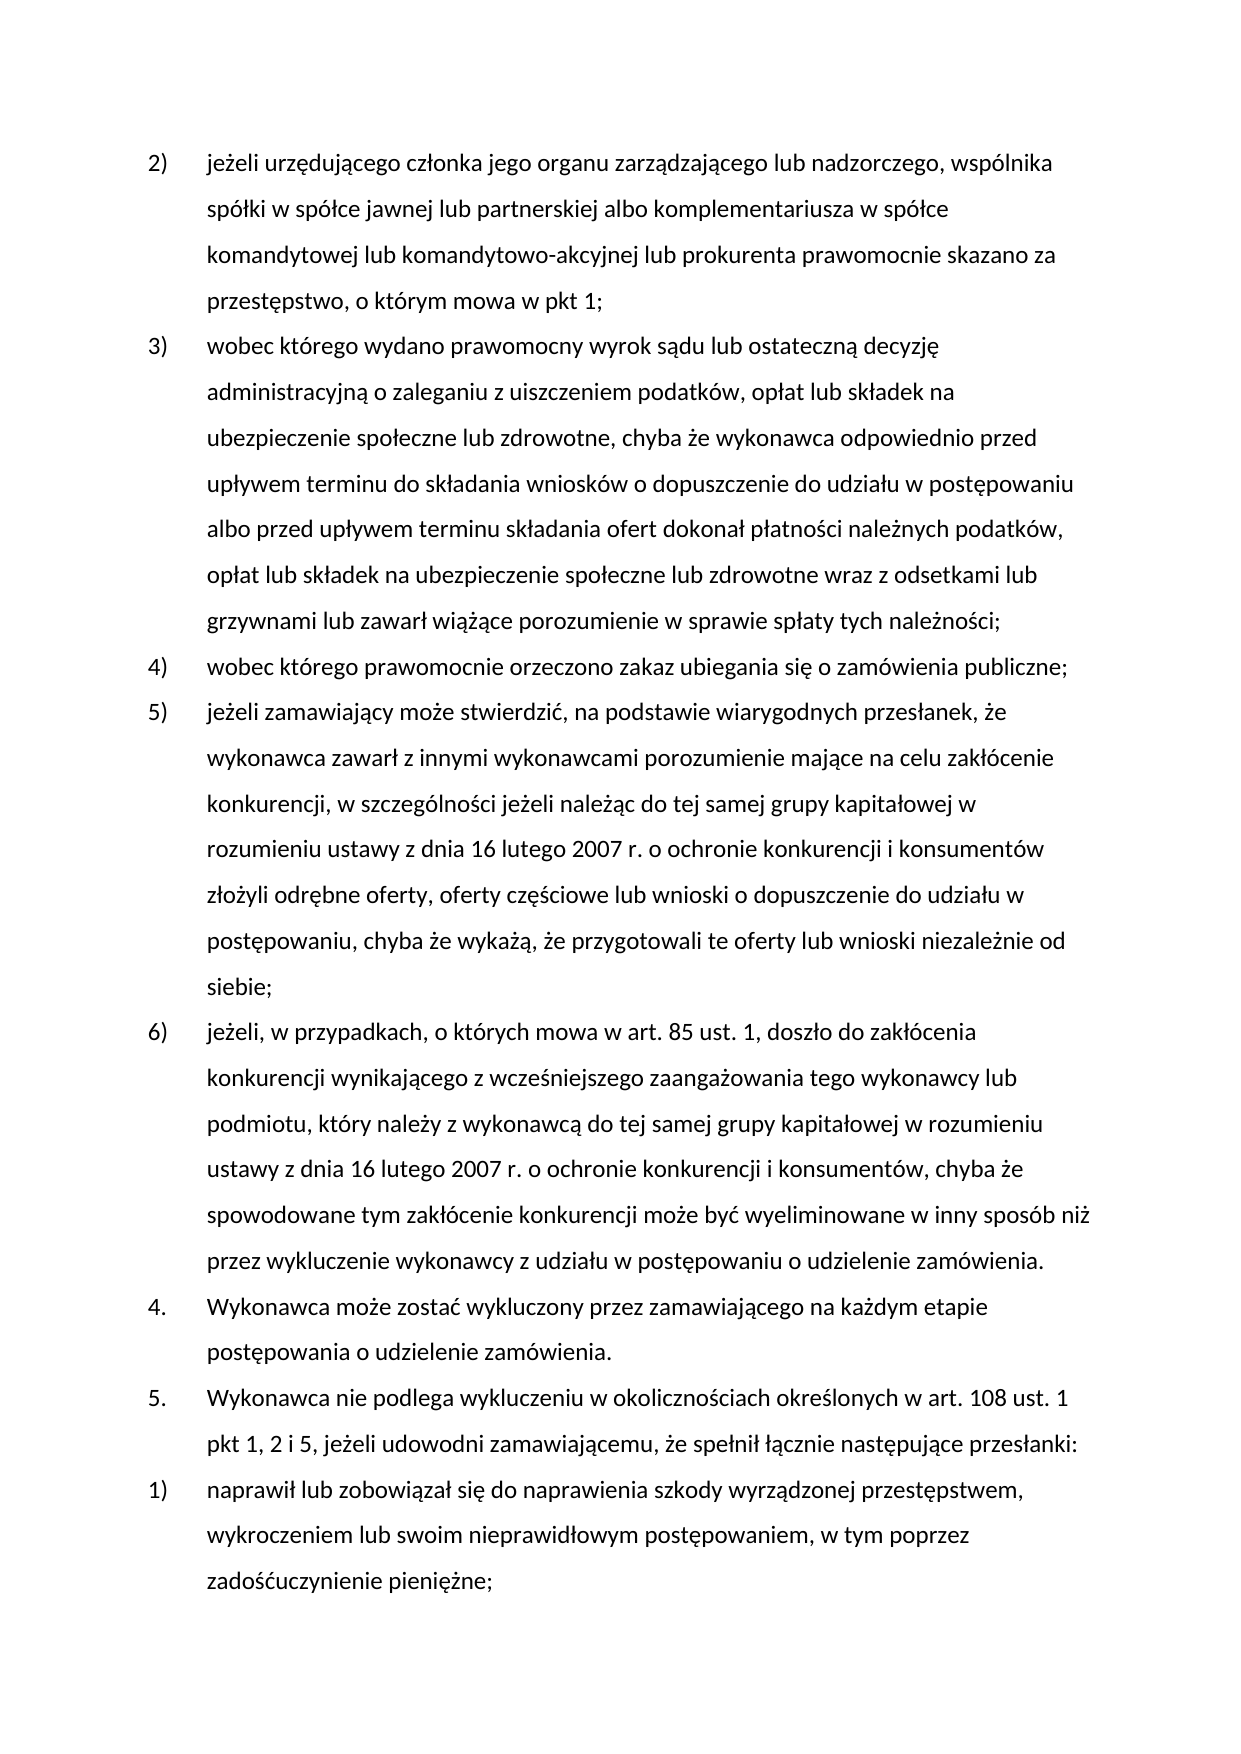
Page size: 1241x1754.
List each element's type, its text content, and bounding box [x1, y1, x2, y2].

text 6) jeżeli, w przypadkach, o których mowa w art. 85 ust. 1, doszło do zakłócenia konkurencji wynikającego z wcześniejszego zaangażowania tego wykonawcy lub podmiotu, który należy z wykonawcą do tej samej grupy kapitałowej w rozumieniu ustawy z dnia 16 lutego 2007 r. o ochronie konkurencji i konsumentów, chyba że spowodowane tym zakłócenie konkurencji może być wyeliminowane w inny sposób niż przez wykluczenie wykonawcy z udziału w postępowaniu o udzielenie zamówienia. [148, 1016, 1093, 1276]
list Wykonawca nie podlega wykluczeniu w okolicznościach określonych w art. 108 ust. 1 pkt 1, 2 i 5, jeżeli udowodni zamawiającemu, że spełnił łącznie następujące przesłanki: [148, 1382, 1093, 1458]
text 2) jeżeli urzędującego członka jego organu zarządzającego lub nadzorczego, wspólnika spółki w spółce jawnej lub partnerskiej albo komplementariusza w spółce komandytowej lub komandytowo-akcyjnej lub prokurenta prawomocnie skazano za przestępstwo, o którym mowa w pkt 1; [148, 148, 1093, 315]
text 3) wobec którego wydano prawomocny wyrok sądu lub ostateczną decyzję administracyjną o zaleganiu z uiszczeniem podatków, opłat lub składek na ubezpieczenie społeczne lub zdrowotne, chyba że wykonawca odpowiednio przed upływem terminu do składania wniosków o dopuszczenie do udziału w postępowaniu albo przed upływem terminu składania ofert dokonał płatności należnych podatków, opłat lub składek na ubezpieczenie społeczne lub zdrowotne wraz z odsetkami lub grzywnami lub zawarł wiążące porozumienie w sprawie spłaty tych należności; [148, 331, 1093, 635]
text 1) naprawił lub zobowiązał się do naprawienia szkody wyrządzonej przestępstwem, wykroczeniem lub swoim nieprawidłowym postępowaniem, w tym poprzez zadośćuczynienie pieniężne; [148, 1474, 1093, 1596]
list Wykonawca może zostać wykluczony przez zamawiającego na każdym etapie postępowania o udzielenie zamówienia. [148, 1291, 1093, 1367]
text 4) wobec którego prawomocnie orzeczono zakaz ubiegania się o zamówienia publiczne; [148, 651, 1093, 681]
text 5) jeżeli zamawiający może stwierdzić, na podstawie wiarygodnych przesłanek, że wykonawca zawarł z innymi wykonawcami porozumienie mające na celu zakłócenie konkurencji, w szczególności jeżeli należąc do tej samej grupy kapitałowej w rozumieniu ustawy z dnia 16 lutego 2007 r. o ochronie konkurencji i konsumentów złożyli odrębne oferty, oferty częściowe lub wnioski o dopuszczenie do udziału w postępowaniu, chyba że wykażą, że przygotowali te oferty lub wnioski niezależnie od siebie; [148, 696, 1093, 1001]
